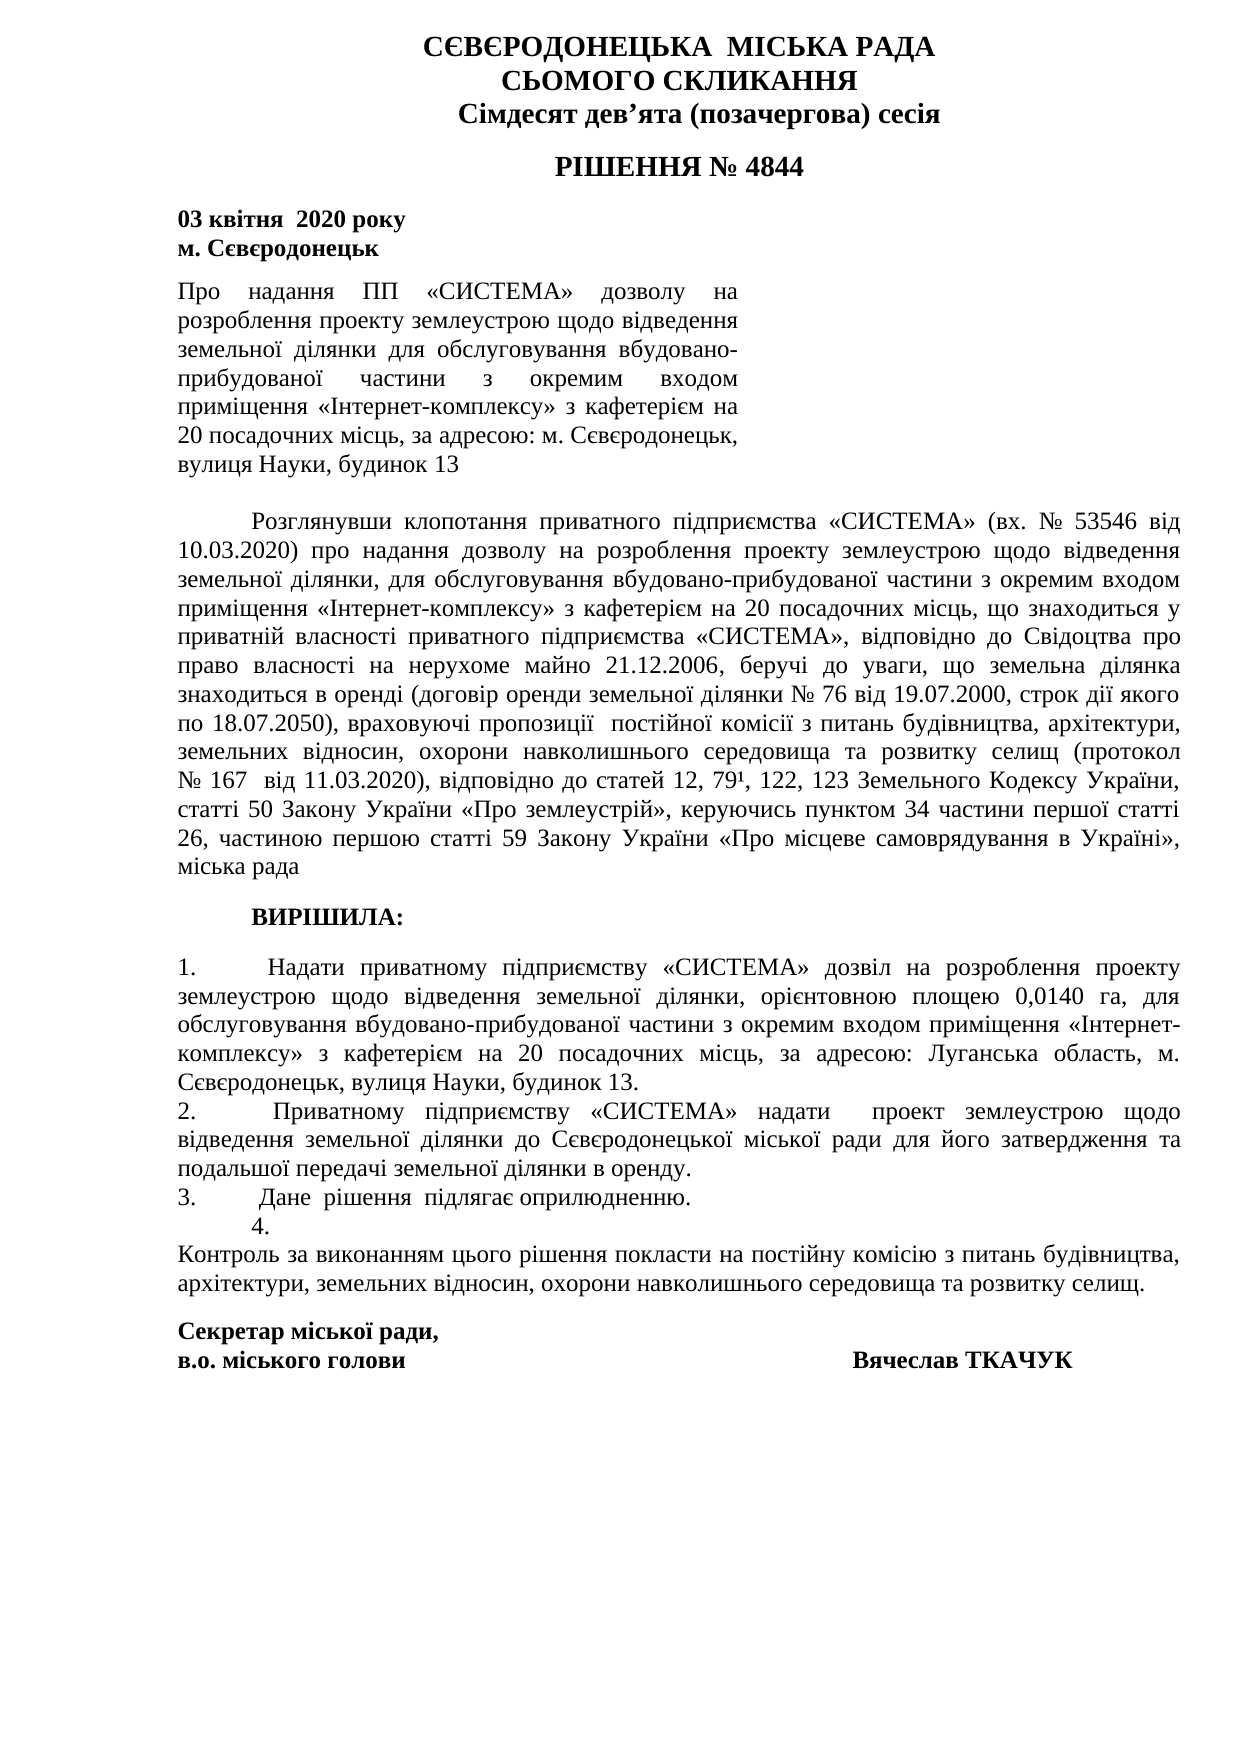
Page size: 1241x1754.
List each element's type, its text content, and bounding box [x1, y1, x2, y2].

text Про надання ПП «СИСТЕМА» дозволу на розроблення проекту землеустрою щодо відведення земельної ділянки для обслуговування вбудовано-прибудованої частини з окремим входом приміщення «Інтернет-комплексу» з кафетерієм на 20 посадочних місць, за адресою: м. Сєвєродонецьк, вулиця Науки, будинок 13 [177, 276, 738, 478]
text м. Сєвєродонецьк [177, 233, 1181, 262]
text в.о. міського голови Вячеслав ТКАЧУК [177, 1345, 1181, 1374]
list Дане рішення підлягає оприлюдненню. [177, 1182, 1181, 1211]
text 03 квітня 2020 року [177, 204, 576, 233]
text Секретар міської ради, [177, 1316, 1200, 1345]
subtitle РІШЕННЯ № 4844 [177, 149, 1181, 183]
list Приватному підприємству «СИСТЕМА» надати проект землеустрою щодо відведення земельної ділянки до Сєвєродонецької міської ради для його затвердження та подальшої передачі земельної ділянки в оренду. [177, 1096, 1181, 1182]
list Надати приватному підприємству «СИСТЕМА» дозвіл на розроблення проекту землеустрою щодо відведення земельної ділянки, орієнтовною площею 0,0140 га, для обслуговування вбудовано-прибудованої частини з окремим входом приміщення «Інтернет-комплексу» з кафетерієм на 20 посадочних місць, за адресою: Луганська область, м. Сєвєродонецьк, вулиця Науки, будинок 13. [177, 952, 1181, 1096]
text Сімдесят дев’ята (позачергова) сесія [177, 97, 1221, 130]
subtitle СЄВЄРОДОНЕЦЬКА МІСЬКА РАДА [177, 29, 1181, 63]
list Контроль за виконанням цього рішення покласти на постійну комісію з питань будівництва, архітектури, земельних відносин, охорони навколишнього середовища та розвитку селищ. [177, 1211, 1181, 1297]
text ВИРІШИЛА: [177, 902, 1181, 930]
subtitle СЬОМОГО СКЛИКАННЯ [177, 63, 1181, 97]
text Розглянувши клопотання приватного підприємства «СИСТЕМА» (вх. № 53546 від 10.03.2020) про надання дозволу на розроблення проекту землеустрою щодо відведення земельної ділянки, для обслуговування вбудовано-прибудованої частини з окремим входом приміщення «Інтернет-комплексу» з кафетерієм на 20 посадочних місць, що знаходиться у приватній власності приватного підприємства «СИСТЕМА», відповідно до Свідоцтва про право власності на нерухоме майно 21.12.2006, беручі до уваги, що земельна ділянка знаходиться в оренді (договір оренди земельної ділянки № 76 від 19.07.2000, строк дії якого по 18.07.2050), враховуючі пропозиції постійної комісії з питань будівництва, архітектури, земельних відносин, охорони навколишнього середовища та розвитку селищ (протокол № 167 від 11.03.2020), відповідно до статей 12, 79¹, 122, 123 Земельного Кодексу України, статті 50 Закону України «Про землеустрій», керуючись пунктом 34 частини першої статті 26, частиною першою статті 59 Закону України «Про місцеве самоврядування в Україні», міська рада [177, 506, 1181, 880]
